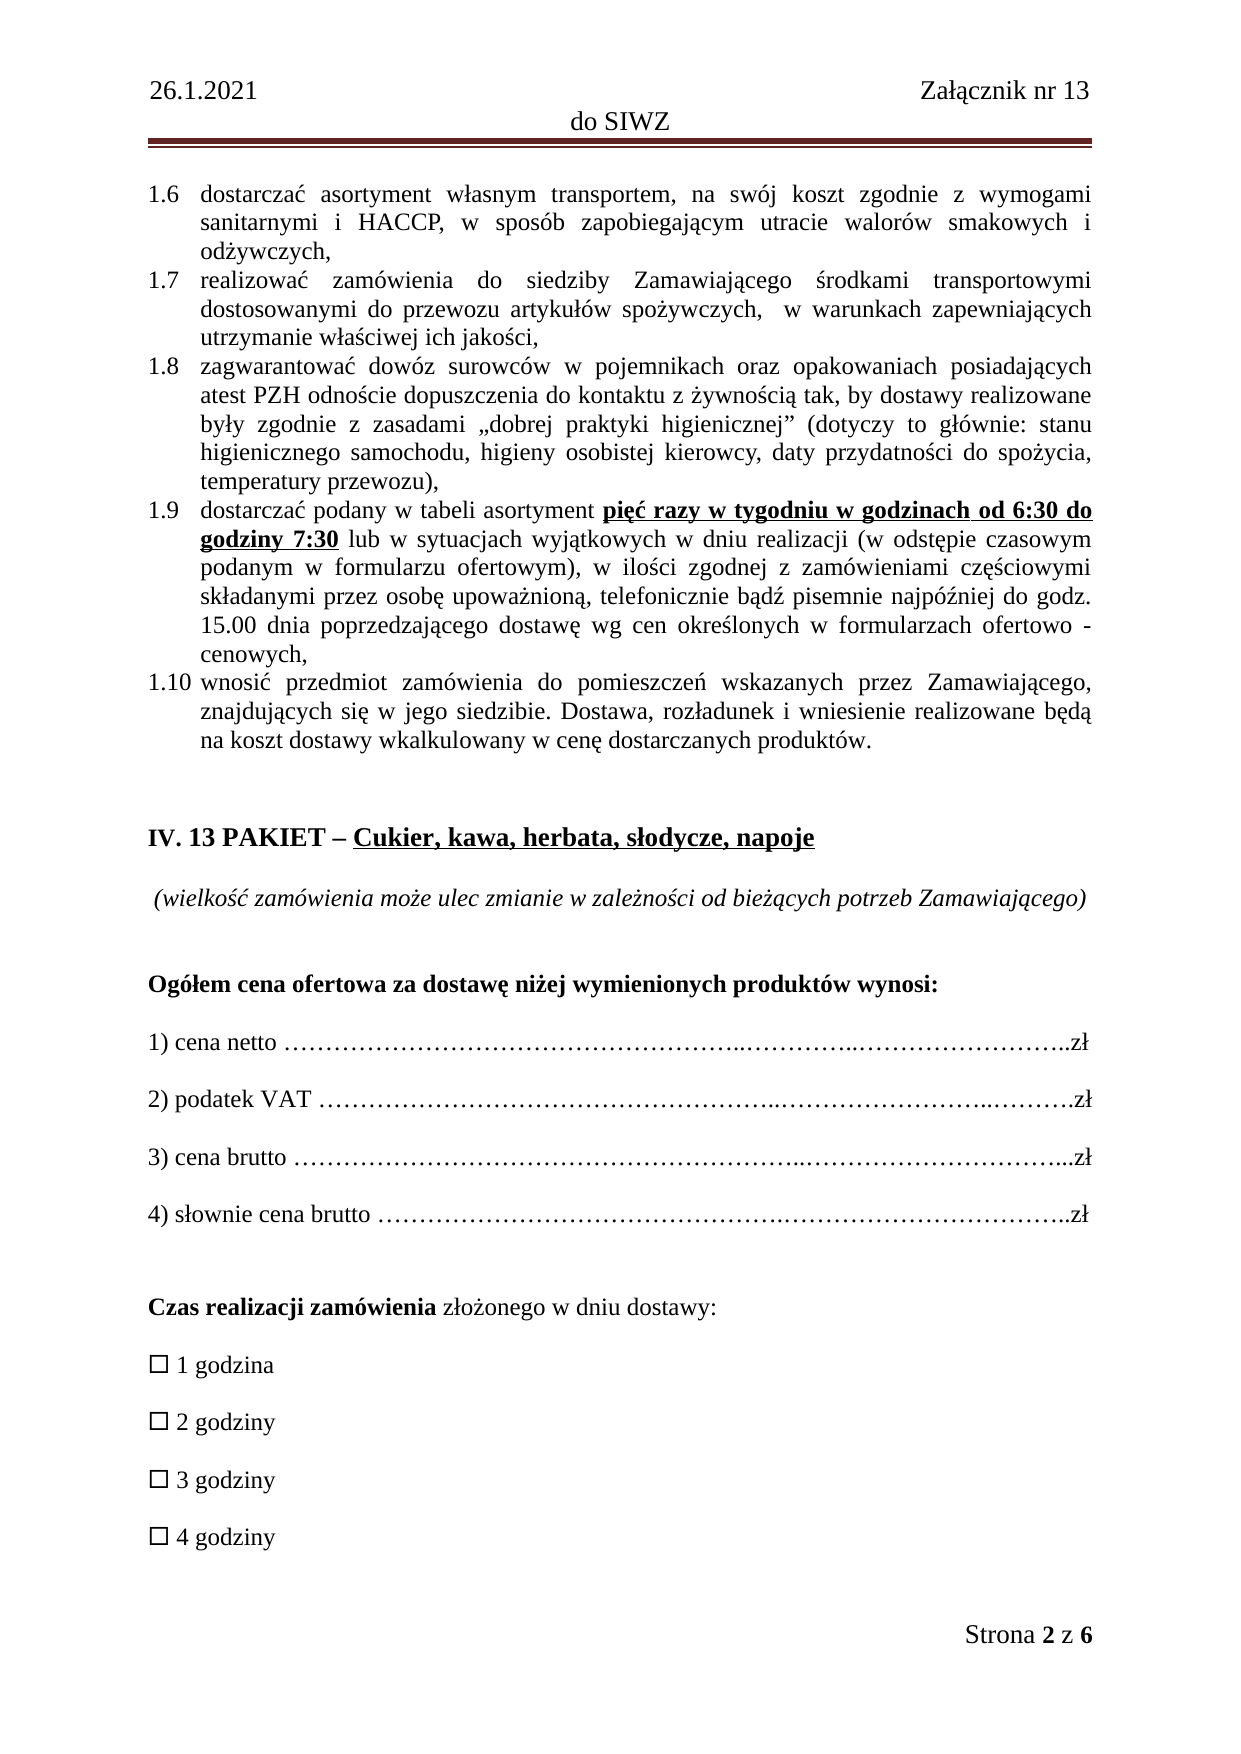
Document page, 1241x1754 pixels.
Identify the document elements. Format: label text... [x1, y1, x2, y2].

text IV. 13 PAKIET – Cukier, kawa, herbata, słodycze, napoje [148, 821, 1092, 852]
text 1) cena netto ………………………………………………..…………..……………………..zł [148, 1027, 1092, 1056]
text 1 godzina [148, 1350, 1092, 1378]
list zagwarantować dowóz surowców w pojemnikach oraz opakowaniach posiadających atest PZH odnoście dopuszczenia do kontaktu z żywnością tak, by dostawy realizowane były zgodnie z zasadami „dobrej praktyki higienicznej” (dotyczy to głównie: stanu higienicznego samochodu, higieny osobistej kierowcy, daty przydatności do spożycia, temperatury przewozu), [148, 351, 1092, 495]
text Czas realizacji zamówienia złożonego w dniu dostawy: [148, 1292, 1092, 1321]
text Ogółem cena ofertowa za dostawę niżej wymienionych produktów wynosi: [148, 969, 1092, 998]
list dostarczać asortyment własnym transportem, na swój koszt zgodnie z wymogami sanitarnymi i HACCP, w sposób zapobiegającym utracie walorów smakowych i odżywczych, [148, 179, 1092, 265]
text 3) cena brutto ……………………………………………………..…………………………...zł [148, 1142, 1092, 1171]
list dostarczać podany w tabeli asortyment pięć razy w tygodniu w godzinach od 6:30 do godziny 7:30 lub w sytuacjach wyjątkowych w dniu realizacji (w odstępie czasowym podanym w formularzu ofertowym), w ilości zgodnej z zamówieniami częściowymi składanymi przez osobę upoważnioną, telefonicznie bądź pisemnie najpóźniej do godz. 15.00 dnia poprzedzającego dostawę wg cen określonych w formularzach ofertowo - cenowych, [148, 495, 1092, 667]
text 3 godziny [148, 1465, 1092, 1493]
text 4) słownie cena brutto ………………………………………….……………………………..zł [148, 1199, 1092, 1228]
text 2) podatek VAT ………………………………………………..……………………..……….zł [148, 1084, 1092, 1113]
list wnosić przedmiot zamówienia do pomieszczeń wskazanych przez Zamawiającego, znajdujących się w jego siedzibie. Dostawa, rozładunek i wniesienie realizowane będą na koszt dostawy wkalkulowany w cenę dostarczanych produktów. [148, 667, 1092, 754]
text (wielkość zamówienia może ulec zmianie w zależności od bieżących potrzeb Zamawiającego) [148, 883, 1092, 912]
list realizować zamówienia do siedziby Zamawiającego środkami transportowymi dostosowanymi do przewozu artykułów spożywczych, w warunkach zapewniających utrzymanie właściwej ich jakości, [148, 265, 1092, 351]
text 4 godziny [148, 1522, 1092, 1551]
text 2 godziny [148, 1407, 1092, 1436]
